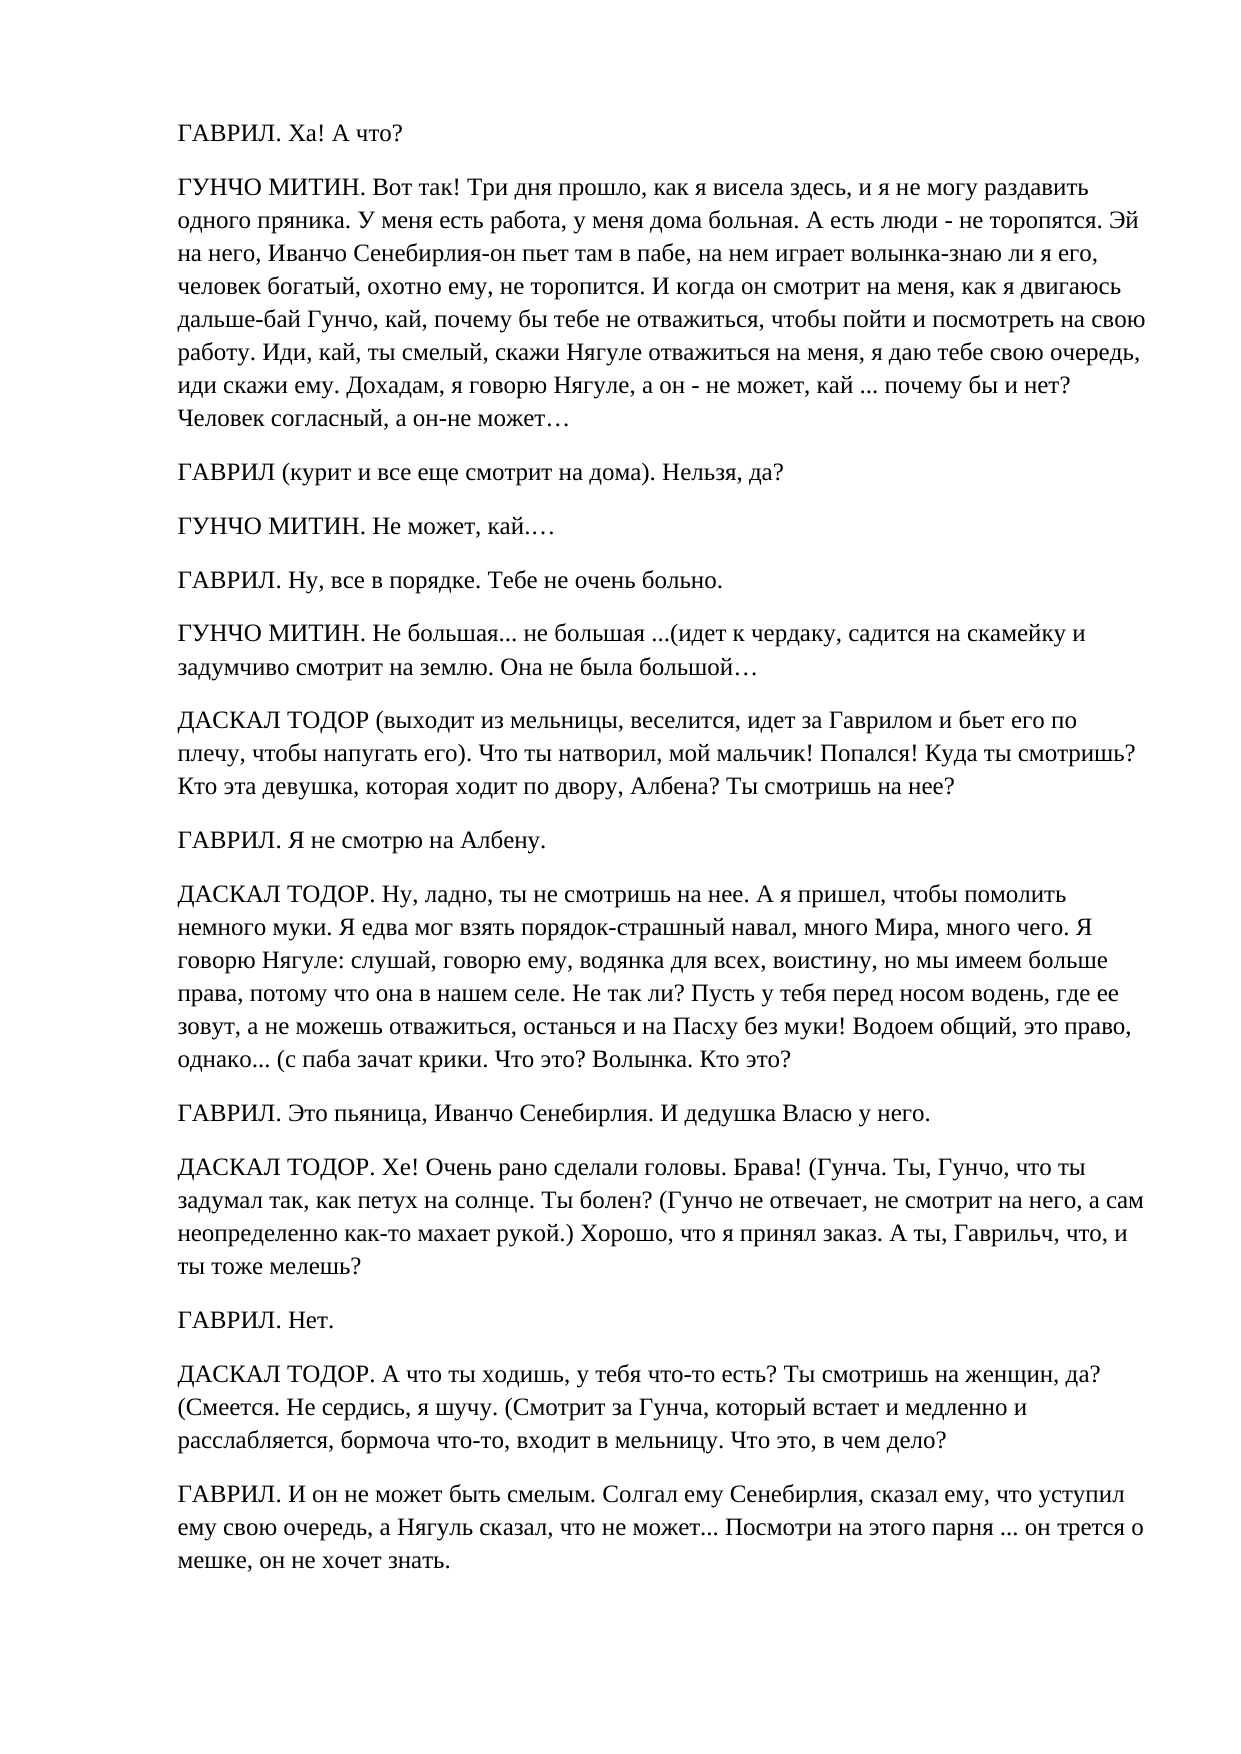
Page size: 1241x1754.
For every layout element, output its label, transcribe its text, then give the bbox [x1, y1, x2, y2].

text ГАВРИЛ. Нет. [177, 1305, 1152, 1334]
text ДАСКАЛ ТОДОР. Хе! Очень рано сделали головы. Брава! (Гунча. Ты, Гунчо, что ты задумал так, как петух на солнце. Ты болен? (Гунчо не отвечает, не смотрит на него, а сам неопределенно как-то махает рукой.) Хорошо, что я принял заказ. А ты, Гаврильч, что, и ты тоже мелешь? [177, 1152, 1152, 1280]
text ГАВРИЛ. И он не может быть смелым. Солгал ему Сенебирлия, сказал ему, что уступил ему свою очередь, а Нягуль сказал, что не может... Посмотри на этого парня ... он трется о мешке, он не хочет знать. [177, 1479, 1152, 1573]
text ГАВРИЛ. Ну, все в порядке. Тебе не очень больно. [177, 565, 1152, 593]
text ГАВРИЛ. Я не смотрю на Албену. [177, 825, 1152, 854]
text ДАСКАЛ ТОДОР. А что ты ходишь, у тебя что-то есть? Ты смотришь на женщин, да? (Смеется. Не сердись, я шучу. (Смотрит за Гунча, который встает и медленно и расслабляется, бормоча что-то, входит в мельницу. Что это, в чем дело? [177, 1359, 1152, 1453]
text ГАВРИЛ. Это пьяница, Иванчо Сенебирлия. И дедушка Власю у него. [177, 1098, 1152, 1127]
text ГАВРИЛ. Ха! А что? [177, 118, 1152, 147]
text ДАСКАЛ ТОДОР (выходит из мельницы, веселится, идет за Гаврилом и бьет его по плечу, чтобы напугать его). Что ты натворил, мой мальчик! Попался! Куда ты смотришь? Кто эта девушка, которая ходит по двору, Албена? Ты смотришь на нее? [177, 705, 1152, 800]
text ГАВРИЛ (курит и все еще смотрит на дома). Нельзя, да? [177, 457, 1152, 486]
text ГУНЧО МИТИН. Вот так! Три дня прошло, как я висела здесь, и я не могу раздавить одного пряника. У меня есть работа, у меня дома больная. А есть люди - не торопятся. Эй на него, Иванчо Сенебирлия-он пьет там в пабе, на нем играет волынка-знаю ли я его, человек богатый, охотно ему, не торопится. И когда он смотрит на меня, как я двигаюсь дальше-бай Гунчо, кай, почему бы тебе не отважиться, чтобы пойти и посмотреть на свою работу. Иди, кай, ты смелый, скажи Нягуле отважиться на меня, я даю тебе свою очередь, иди скажи ему. Дохадам, я говорю Нягуле, а он - не может, кай ... почему бы и нет? Человек согласный, а он-не может… [177, 172, 1152, 432]
text ГУНЧО МИТИН. Не большая... не большая ...(идет к чердаку, садится на скамейку и задумчиво смотрит на землю. Она не была большой… [177, 618, 1152, 680]
text ГУНЧО МИТИН. Не может, кай.… [177, 511, 1152, 539]
text ДАСКАЛ ТОДОР. Ну, ладно, ты не смотришь на нее. А я пришел, чтобы помолить немного муки. Я едва мог взять порядок-страшный навал, много Мира, много чего. Я говорю Нягуле: слушай, говорю ему, водянка для всех, воистину, но мы имеем больше права, потому что она в нашем селе. Не так ли? Пусть у тебя перед носом водень, где ее зовут, а не можешь отважиться, останься и на Пасху без муки! Водоем общий, это право, однако... (с паба зачат крики. Что это? Волынка. Кто это? [177, 879, 1152, 1073]
